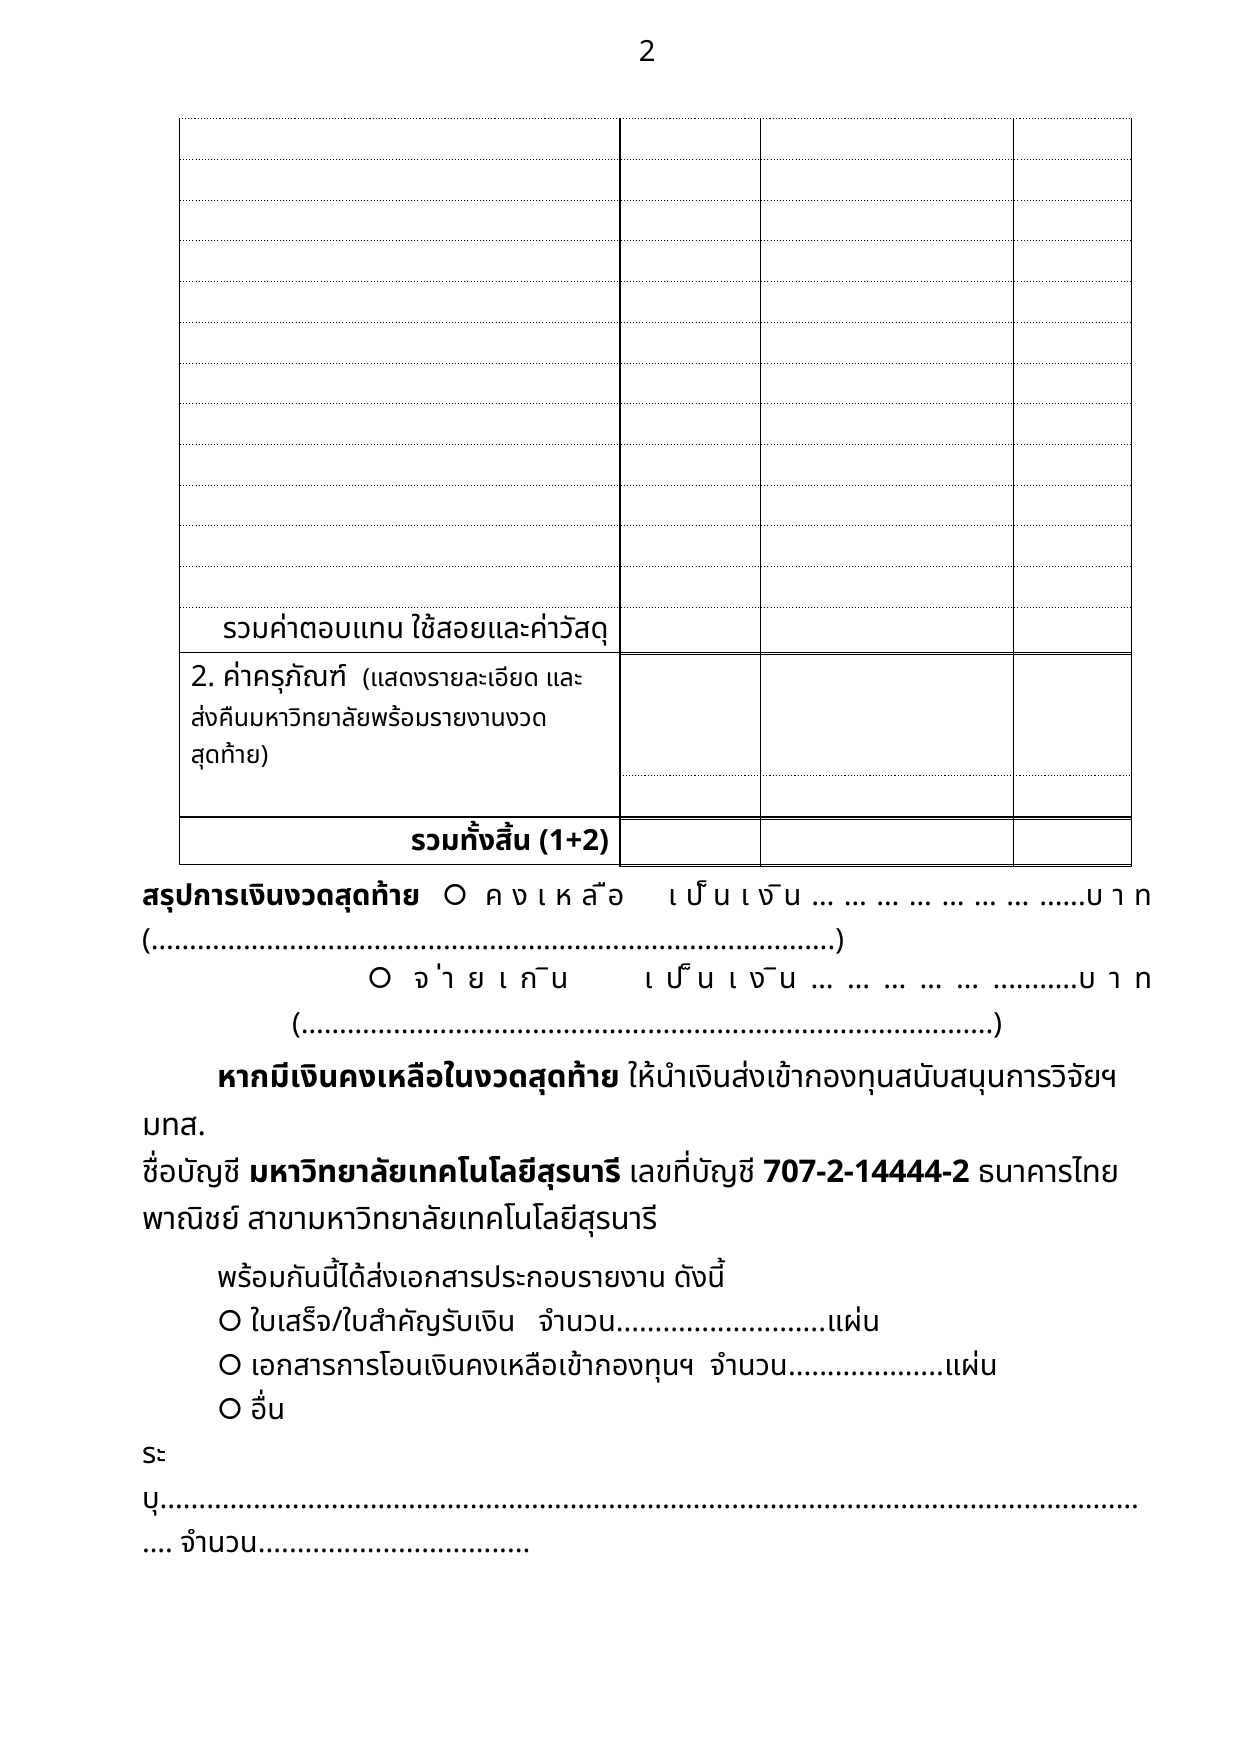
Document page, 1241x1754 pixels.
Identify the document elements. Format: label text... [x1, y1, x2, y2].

table_cell [180, 444, 619, 485]
table_cell [761, 240, 1013, 281]
table_cell [621, 566, 760, 607]
table_cell [1014, 322, 1131, 362]
table_cell [621, 322, 760, 362]
table_cell [761, 159, 1013, 199]
table_cell 2. ค่าครุภัณฑ์ (แสดงรายละเอียด และส่งคืนมหาวิทยาลัยพร้อมรายงานงวดสุดท้าย) [180, 653, 619, 775]
table_cell [180, 403, 619, 444]
table_cell [180, 200, 619, 240]
table_cell [621, 525, 760, 566]
table_cell [761, 322, 1013, 362]
table_cell [1014, 820, 1131, 864]
table_cell [1014, 444, 1131, 485]
table_cell [1014, 118, 1131, 159]
table_cell [621, 444, 760, 485]
table_cell [180, 566, 619, 607]
table_cell [621, 820, 760, 864]
table_cell [761, 485, 1013, 525]
table_cell รวมทั้งสิ้น (1+2) [180, 818, 619, 864]
table_cell [761, 200, 1013, 240]
table_cell [761, 444, 1013, 485]
table_cell [621, 655, 760, 775]
text ใบเสร็จ/ใบสำคัญรับเงิน จำนวน...........................แผ่น [142, 1300, 1152, 1344]
table_cell [180, 525, 619, 566]
table_cell [761, 820, 1013, 864]
table_cell [180, 281, 619, 322]
table_cell [761, 775, 1013, 816]
text พร้อมกันนี้ได้ส่งเอกสารประกอบรายงาน ดังนี้ [142, 1256, 1152, 1300]
table_cell [761, 607, 1013, 652]
table_cell [1014, 403, 1131, 444]
text อื่น ระบุ...........................………….………………….………….……………………………….………………. จำนวน................................... [142, 1389, 1152, 1565]
table_cell [180, 363, 619, 403]
table_cell [1014, 363, 1131, 403]
table_cell [1014, 485, 1131, 525]
table_cell [621, 281, 760, 322]
text จ่ายเกิน เป็นเงิน…………….......….บาท (…………....…………..……………………….……….………………….) [292, 958, 1152, 1042]
text เอกสารการโอนเงินคงเหลือเข้ากองทุนฯ จำนวน....................แผ่น [142, 1344, 1152, 1389]
table_cell [621, 607, 760, 652]
table_cell [180, 322, 619, 362]
table_cell [180, 159, 619, 199]
table_cell [761, 363, 1013, 403]
table_cell [180, 240, 619, 281]
table_cell รวมค่าตอบแทน ใช้สอยและค่าวัสดุ [180, 607, 619, 652]
text หากมีเงินคงเหลือในงวดสุดท้าย ให้นำเงินส่งเข้ากองทุนสนับสนุนการวิจัยฯ มทส. [142, 1054, 1146, 1149]
table_cell [621, 363, 760, 403]
table_cell [1014, 566, 1131, 607]
table_cell [761, 118, 1013, 159]
table_cell [621, 200, 760, 240]
table_cell [621, 403, 760, 444]
table_cell [1014, 525, 1131, 566]
table_cell [1014, 200, 1131, 240]
table_cell [1014, 240, 1131, 281]
table_cell [180, 485, 619, 525]
table_cell [621, 485, 760, 525]
table_cell [1014, 655, 1131, 775]
table_cell [761, 655, 1013, 775]
table_cell [621, 118, 760, 159]
table_cell [180, 775, 619, 816]
table_cell [1014, 281, 1131, 322]
table_cell [621, 775, 760, 816]
text ชื่อบัญชี มหาวิทยาลัยเทคโนโลยีสุรนารี เลขที่บัญชี 707-2-14444-2 ธนาคารไทยพาณิชย์ สาขามหาวิทยาลัยเทคโนโลยีสุรนารี [142, 1149, 1161, 1244]
table_cell [761, 281, 1013, 322]
table_cell [180, 118, 619, 159]
table_cell [761, 525, 1013, 566]
table_cell [621, 159, 760, 199]
table_cell [1014, 607, 1131, 652]
table_cell [761, 403, 1013, 444]
table_cell [761, 566, 1013, 607]
table_cell [1014, 159, 1131, 199]
table_cell [621, 240, 760, 281]
text สรุปการเงินงวดสุดท้าย คงเหลือ เป็นเงิน…………………..….บาท (………………………………..………..………………………………….) [142, 874, 1152, 958]
table_cell [1014, 775, 1131, 816]
